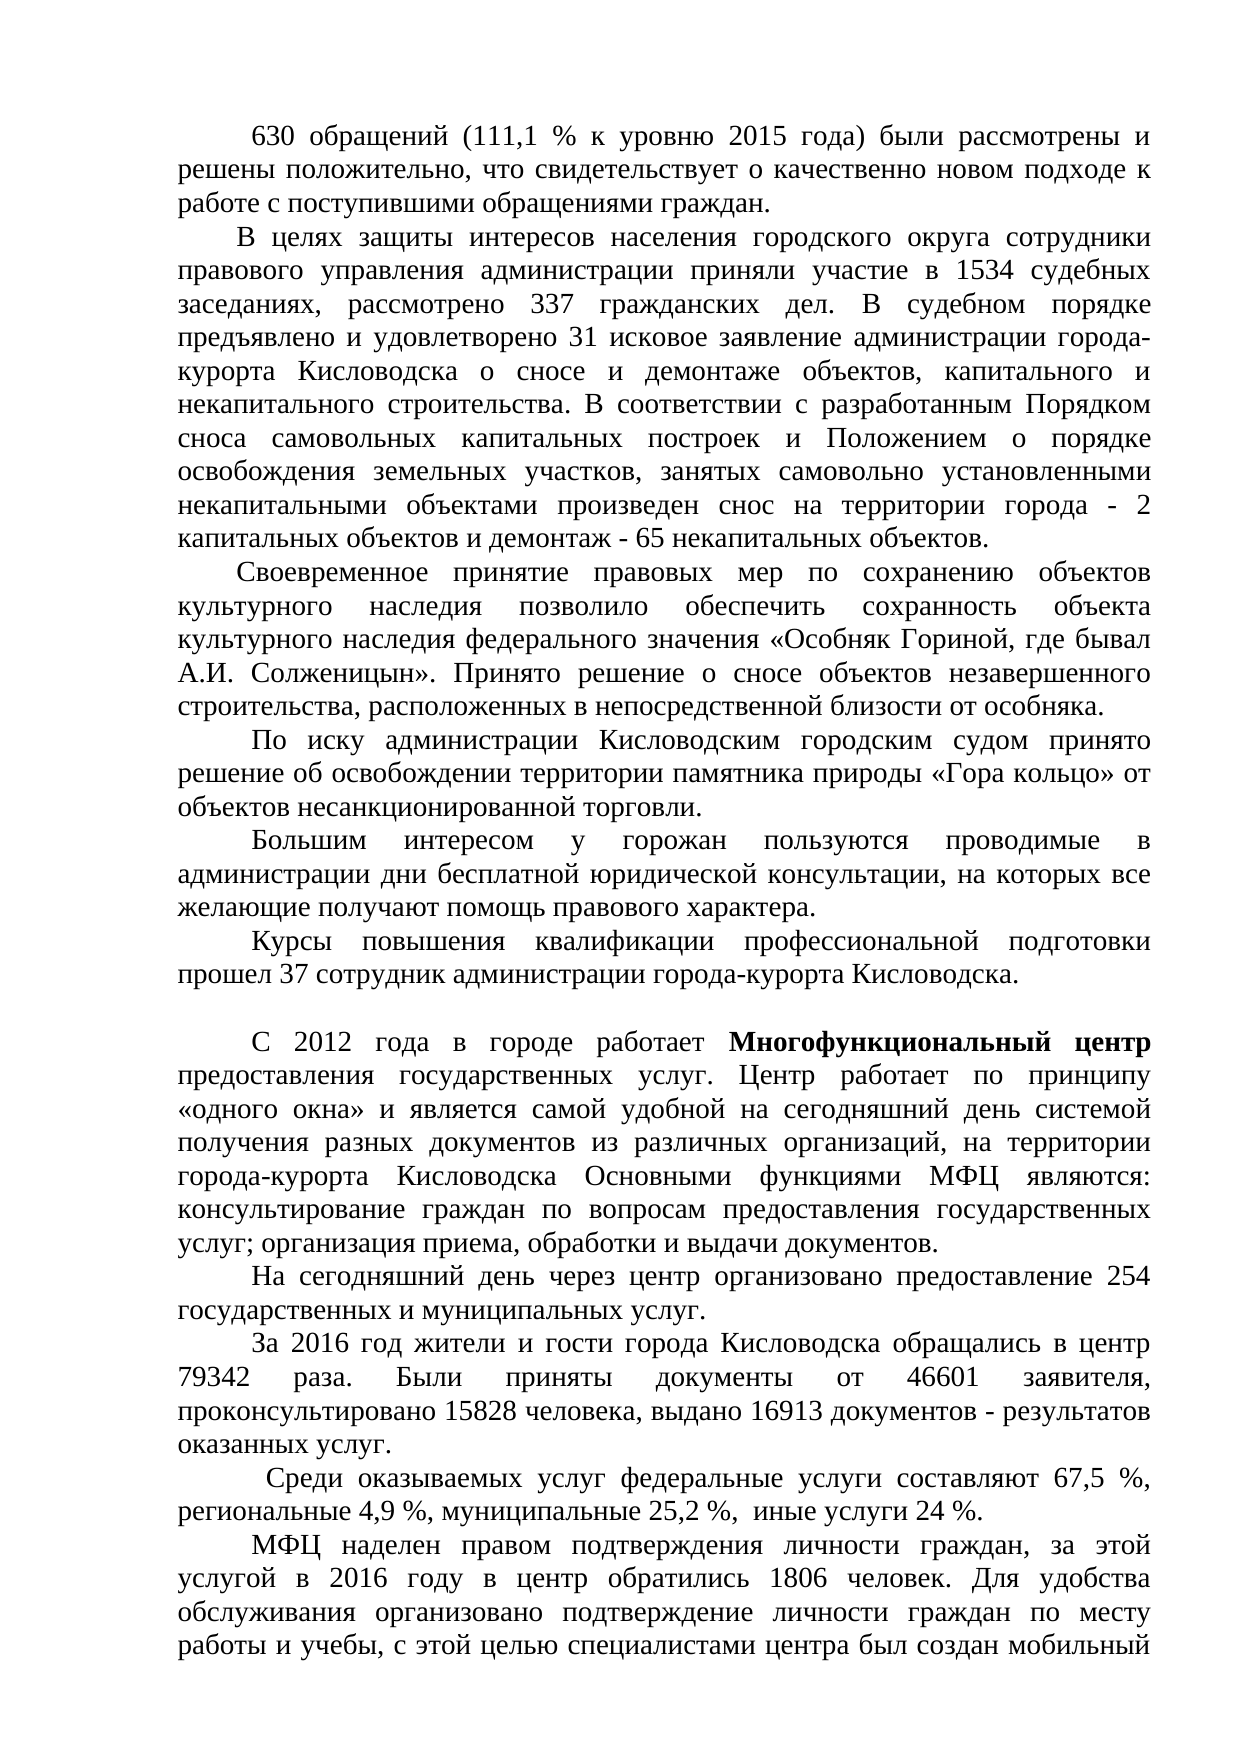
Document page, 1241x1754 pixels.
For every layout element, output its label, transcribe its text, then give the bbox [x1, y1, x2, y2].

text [177, 1527, 1152, 1661]
text Курсы повышения квалификации профессиональной подготовки прошел 37 сотрудник администрации города-курорта Кисловодска. [177, 923, 1152, 990]
text На сегодняшний день через центр организовано предоставление 254 государственных и муниципальных услуг. [177, 1258, 1152, 1326]
text По иску администрации Кисловодским городским судом принято решение об освобождении территории памятника природы «Гора кольцо» от объектов несанкционированной торговли. [177, 722, 1152, 822]
text С 2012 года в городе работает Многофункциональный центр предоставления государственных услуг. Центр работает по принципу «одного окна» и является самой удобной на сегодняшний день системой получения разных документов из различных организаций, на территории города-курорта Кисловодска Основными функциями МФЦ являются: консультирование граждан по вопросам предоставления государственных услуг; организация приема, обработки и выдачи документов. [177, 1024, 1152, 1258]
text За 2016 год жители и гости города Кисловодска обращались в центр 79342 раза. Были приняты документы от 46601 заявителя, проконсультировано 15828 человека, выдано 16913 документов - результатов оказанных услуг. [177, 1326, 1152, 1460]
text 630 обращений (111,1 % к уровню 2015 года) были рассмотрены и решены положительно, что свидетельствует о качественно новом подходе к работе с поступившими обращениями граждан. [177, 118, 1152, 219]
text Большим интересом у горожан пользуются проводимые в администрации дни бесплатной юридической консультации, на которых все желающие получают помощь правового характера. [177, 822, 1152, 923]
text Своевременное принятие правовых мер по сохранению объектов культурного наследия позволило обеспечить сохранность объекта культурного наследия федерального значения «Особняк Гориной, где бывал А.И. Солженицын». Принято решение о сносе объектов незавершенного строительства, расположенных в непосредственной близости от особняка. [177, 554, 1152, 722]
text Среди оказываемых услуг федеральные услуги составляют 67,5 %, региональные 4,9 %, муниципальные 25,2 %, иные услуги 24 %. [177, 1460, 1152, 1527]
text В целях защиты интересов населения городского округа сотрудники правового управления администрации приняли участие в 1534 судебных заседаниях, рассмотрено 337 гражданских дел. В судебном порядке предъявлено и удовлетворено 31 исковое заявление администрации города-курорта Кисловодска о сносе и демонтаже объектов, капитального и некапитального строительства. В соответствии с разработанным Порядком сноса самовольных капитальных построек и Положением о порядке освобождения земельных участков, занятых самовольно установленными некапитальными объектами произведен снос на территории города - 2 капитальных объектов и демонтаж - 65 некапитальных объектов. [177, 219, 1152, 554]
